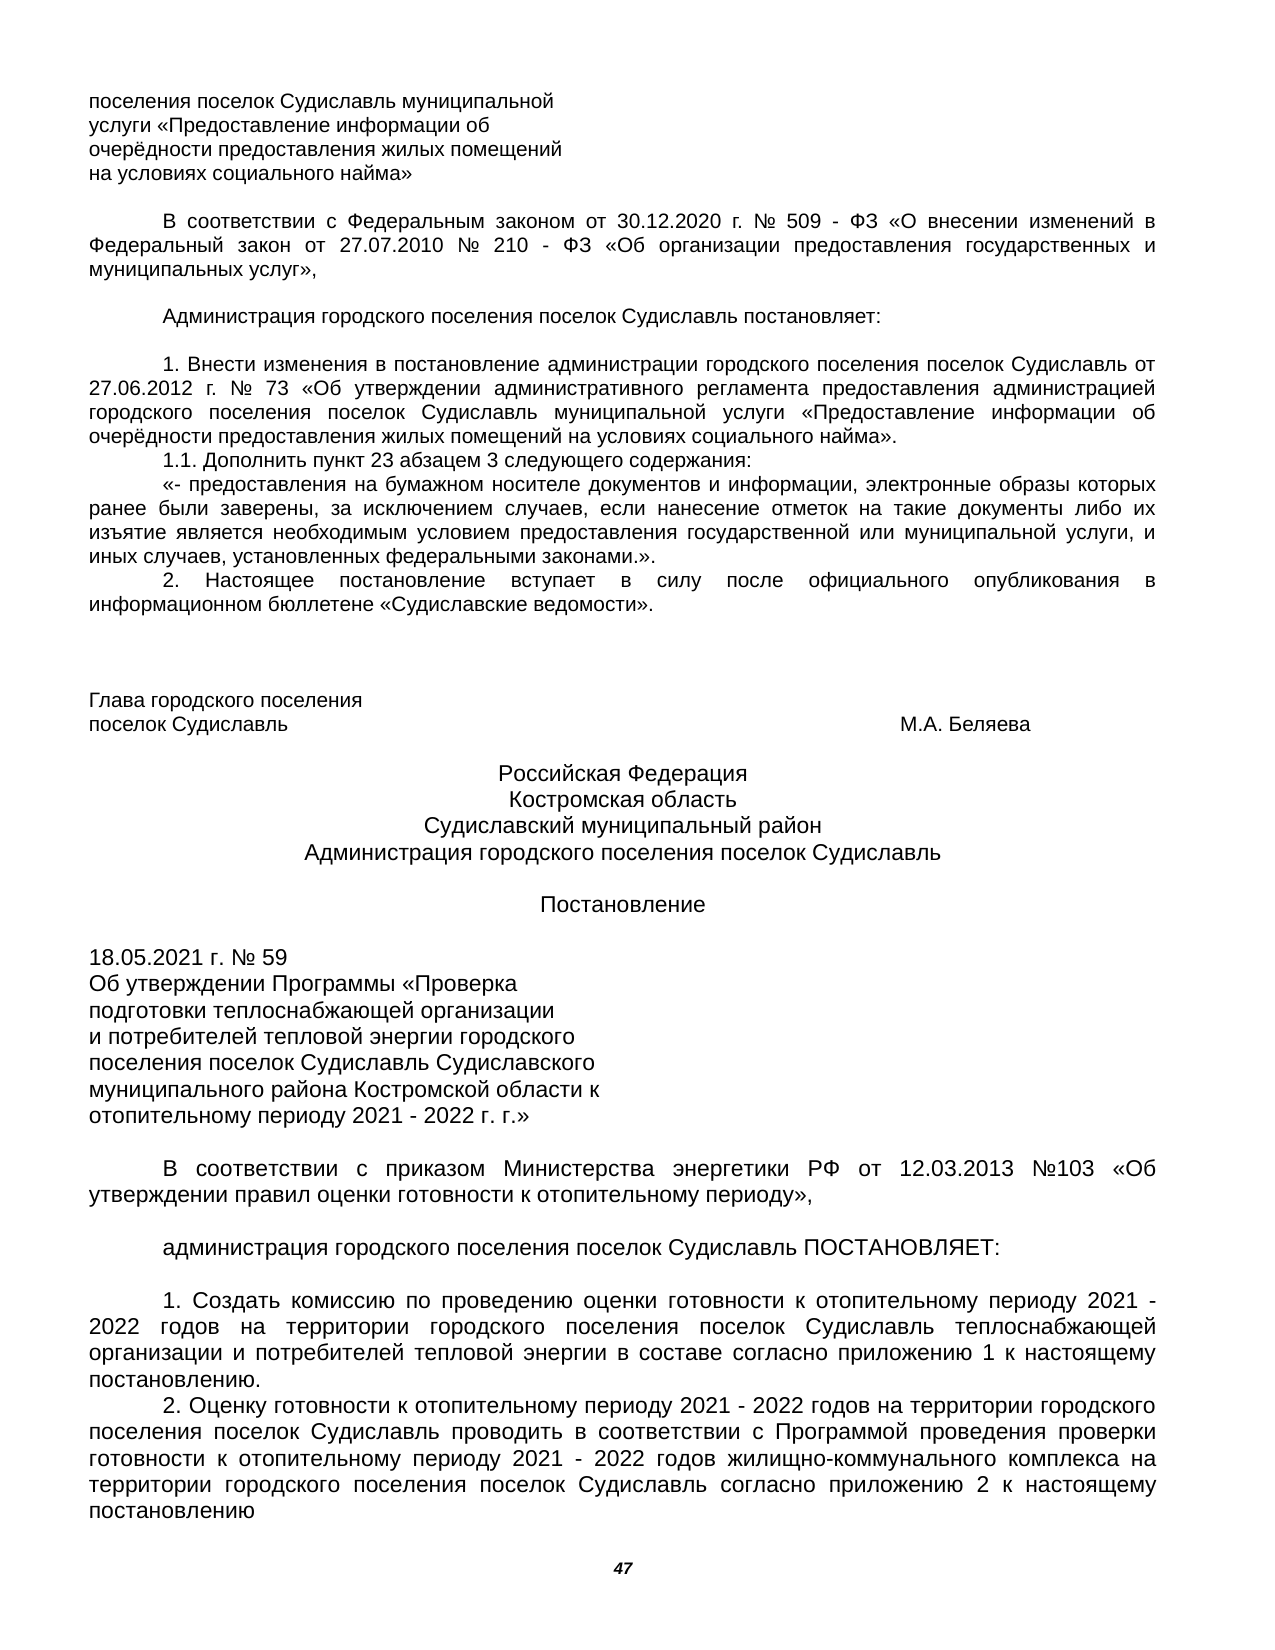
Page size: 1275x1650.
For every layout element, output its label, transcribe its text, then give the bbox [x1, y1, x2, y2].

text Российская Федерация [89, 759, 1157, 786]
text 2. Оценку готовности к отопительному периоду 2021 - 2022 годов на территории городского поселения поселок Судиславль проводить в соответствии с Программой проведения проверки готовности к отопительному периоду 2021 - 2022 годов жилищно-коммунального комплекса на территории городского поселения поселок Судиславль согласно приложению 2 к настоящему постановлению [89, 1392, 1157, 1524]
text очерёдности предоставления жилых помещений [89, 137, 1157, 161]
text Постановление [89, 891, 1157, 918]
text 1. Создать комиссию по проведению оценки готовности к отопительному периоду 2021 - 2022 годов на территории городского поселения поселок Судиславль теплоснабжающей организации и потребителей тепловой энергии в составе согласно приложению 1 к настоящему постановлению. [89, 1287, 1157, 1392]
text подготовки теплоснабжающей организации [89, 997, 1157, 1023]
text 18.05.2021 г. № 59 [89, 944, 1157, 970]
text Администрация городского поселения поселок Судиславль постановляет: [89, 304, 1157, 328]
text на условиях социального найма» [89, 161, 1157, 184]
text В соответствии с приказом Министерства энергетики РФ от 12.03.2013 №103 «Об утверждении правил оценки готовности к отопительному периоду», [89, 1155, 1157, 1207]
text Глава городского поселения [89, 688, 1157, 712]
text и потребителей тепловой энергии городского [89, 1023, 1157, 1049]
text муниципального района Костромской области к [89, 1076, 1157, 1102]
text Судиславский муниципальный район [89, 812, 1157, 838]
text «- предоставления на бумажном носителе документов и информации, электронные образы которых ранее были заверены, за исключением случаев, если нанесение отметок на такие документы либо их изъятие является необходимым условием предоставления государственной или муниципальной услуги, и иных случаев, установленных федеральными законами.». [89, 472, 1157, 568]
text Костромская область [89, 786, 1157, 812]
text администрация городского поселения поселок Судиславль ПОСТАНОВЛЯЕТ: [89, 1234, 1157, 1260]
text Об утверждении Программы «Проверка [89, 970, 1157, 997]
text 1. Внести изменения в постановление администрации городского поселения поселок Судиславль от 27.06.2012 г. № 73 «Об утверждении административного регламента предоставления администрацией городского поселения поселок Судиславль муниципальной услуги «Предоставление информации об очерёдности предоставления жилых помещений на условиях социального найма». [89, 352, 1157, 448]
text 1.1. Дополнить пункт 23 абзацем 3 следующего содержания: [89, 448, 1157, 472]
text поселения поселок Судиславль Судиславского [89, 1049, 1157, 1076]
text услуги «Предоставление информации об [89, 113, 1157, 137]
text поселок Судиславль М.А. Беляева [89, 712, 1157, 736]
text Администрация городского поселения поселок Судиславль [89, 838, 1157, 865]
text отопительному периоду 2021 - . г.» [89, 1102, 1157, 1128]
text 2. Настоящее постановление вступает в силу после официального опубликования в информационном бюллетене «Судиславские ведомости». [89, 568, 1157, 616]
text поселения поселок Судиславль муниципальной [89, 89, 1157, 113]
text В соответствии с Федеральным законом от 30.12.2020 г. № 509 - ФЗ «О внесении изменений в Федеральный закон от 27.07.2010 № 210 - ФЗ «Об организации предоставления государственных и муниципальных услуг», [89, 208, 1157, 280]
